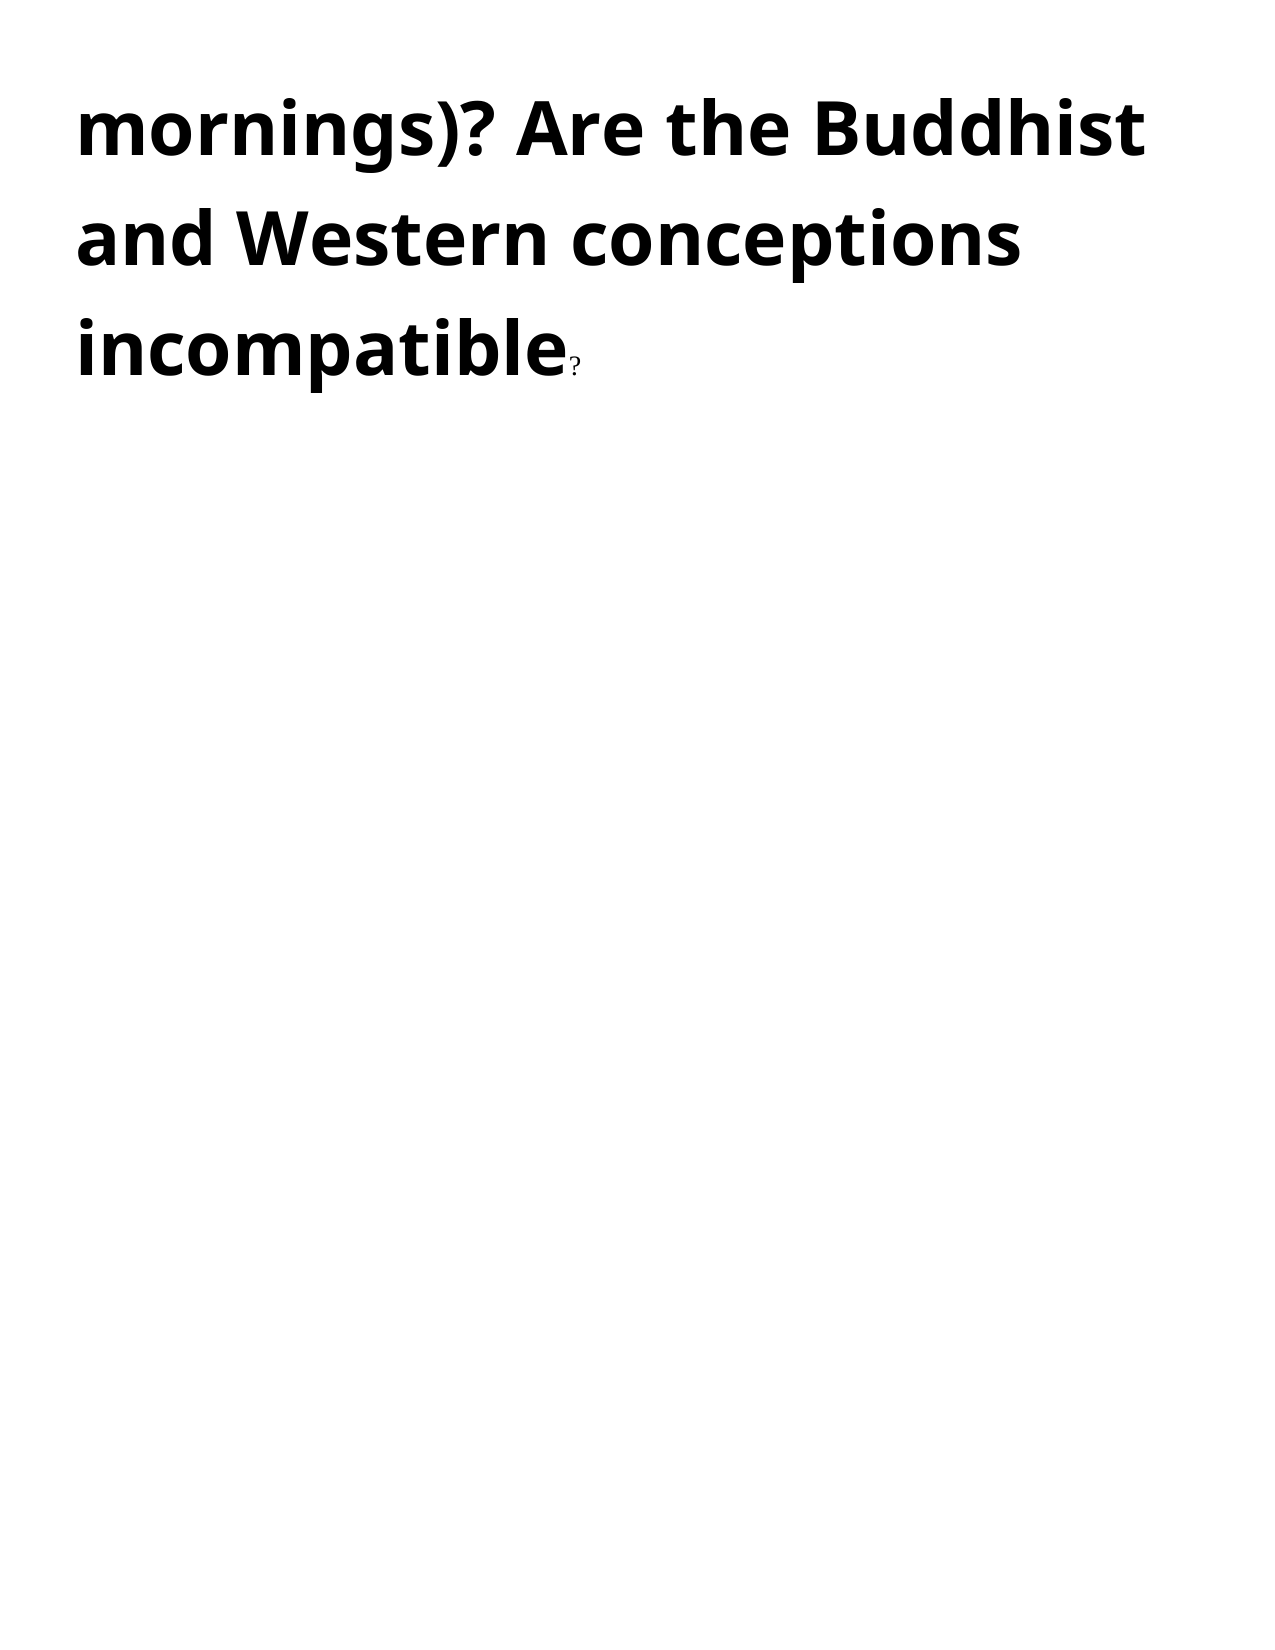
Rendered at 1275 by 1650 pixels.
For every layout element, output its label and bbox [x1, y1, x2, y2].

text [75, 75, 1200, 398]
